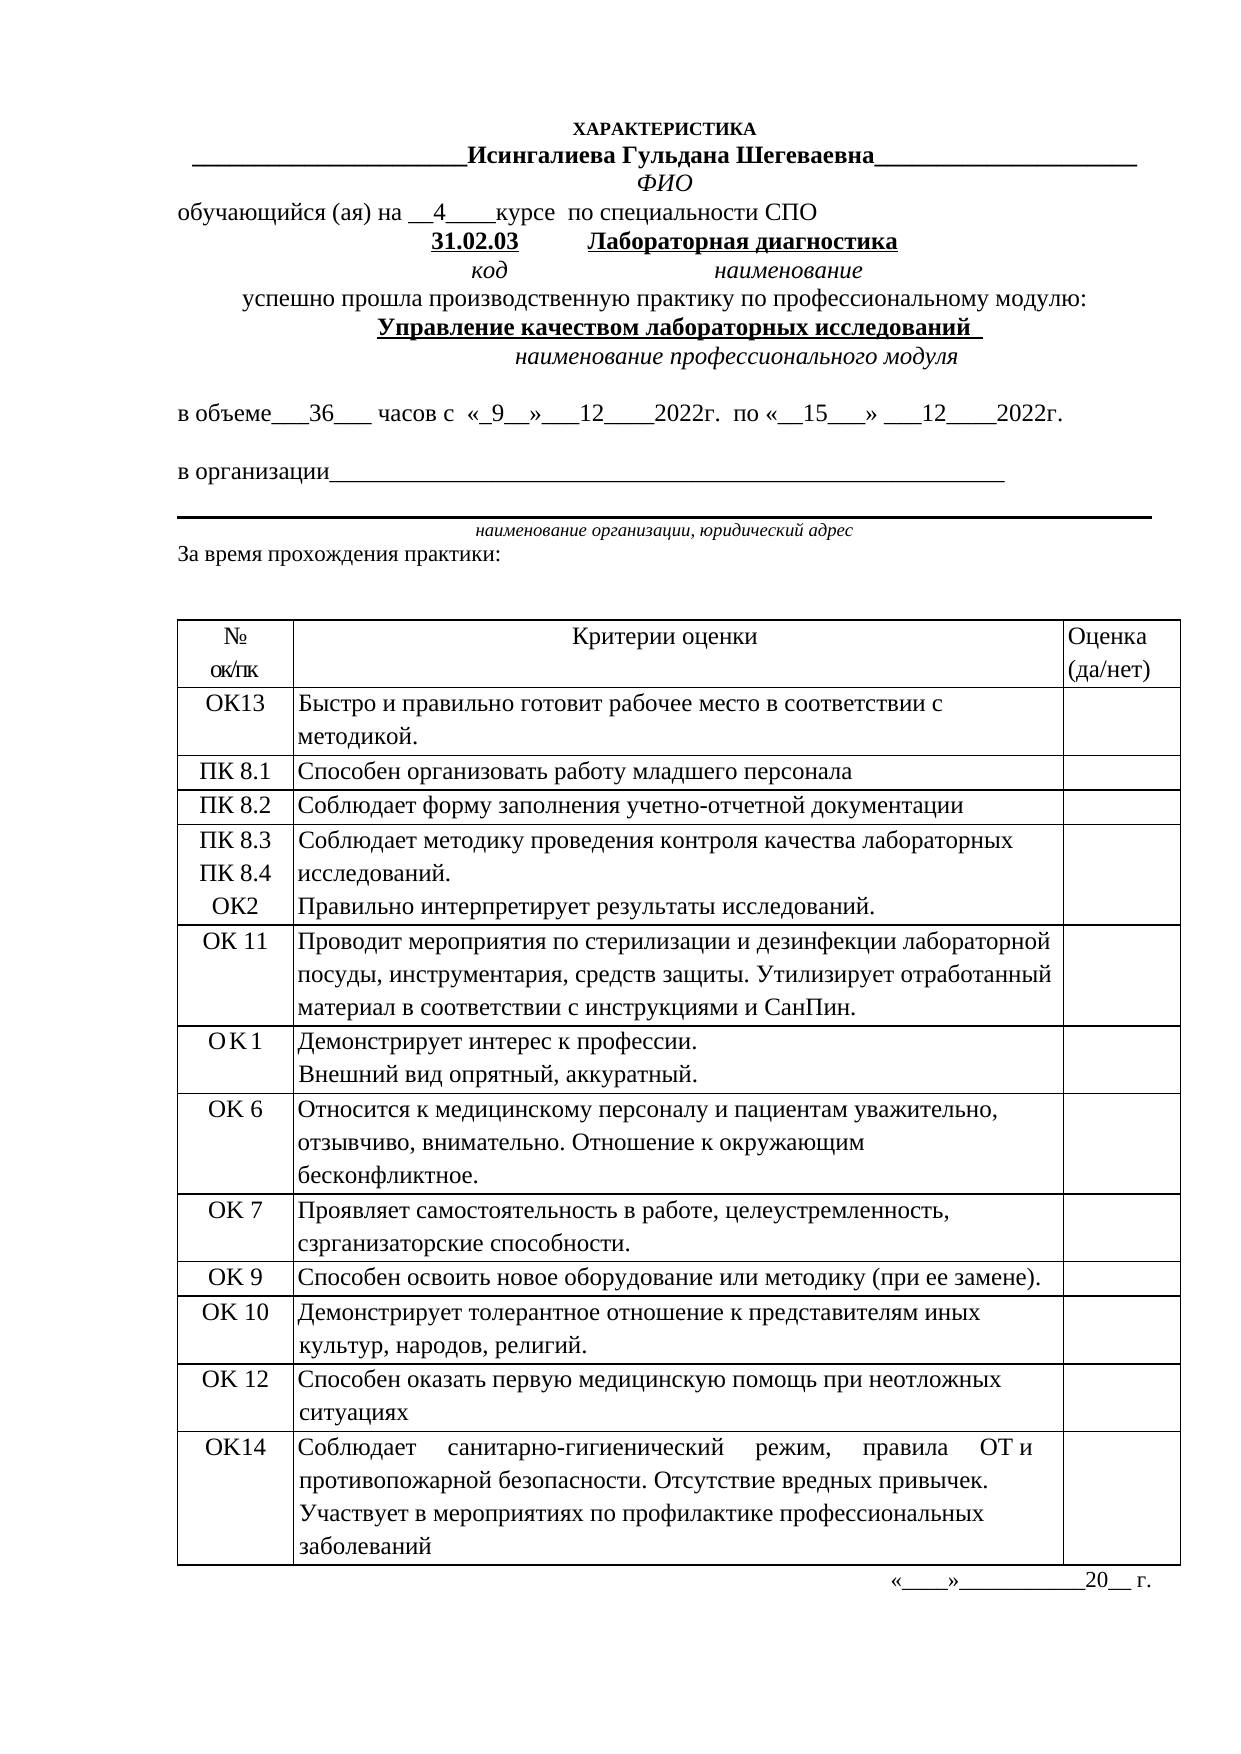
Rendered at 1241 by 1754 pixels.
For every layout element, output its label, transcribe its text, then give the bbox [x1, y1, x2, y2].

table_cell OK 9 [178, 1262, 293, 1295]
text ФИО [177, 168, 1152, 197]
table_cell ОК13 [178, 688, 293, 754]
table_header Оценка (да/нет) [1064, 621, 1180, 687]
table_cell Способен освоить новое оборудование или методику (при ее замене). [294, 1262, 1063, 1295]
table_cell Соблюдает методику проведения контроля качества лабораторных исследований. Правильно интерпретирует результаты исследований. [294, 825, 1063, 924]
table_cell OK 7 [178, 1195, 293, 1261]
table_cell OK1 [178, 1027, 293, 1092]
table_cell [1064, 756, 1180, 789]
text За время прохождения практики: [177, 540, 1152, 567]
table_cell Демонстрирует толерантное отношение к представителям иных культур, народов, религий. [294, 1297, 1063, 1363]
table_cell Соблюдает форму заполнения учетно-отчетной документации [294, 791, 1063, 824]
text ______________________Исингалиева Гульдана Шегеваевна_____________________ [177, 140, 1152, 168]
table_cell [1064, 791, 1180, 824]
table_cell OK 6 [178, 1094, 293, 1193]
table_cell [1064, 825, 1180, 924]
text Управление качеством лабораторных исследований [177, 312, 1152, 341]
table_cell Проводит мероприятия по стерилизации и дезинфекции лабораторной посуды, инструментария, средств защиты. Утилизирует отработанный материал в соответствии с инструкциями и СанПин. [294, 926, 1063, 1025]
table_cell ПК 8.1 [178, 756, 293, 789]
table_cell Быстро и правильно готовит рабочее место в соответствии с методикой. [294, 688, 1063, 754]
table_header № ок/пк [178, 621, 293, 687]
table_cell [1064, 1027, 1180, 1092]
table_cell ОК 11 [178, 926, 293, 1025]
table_cell Проявляет самостоятельность в работе, целеустремленность, сзрганизаторские способности. [294, 1195, 1063, 1261]
text код наименование [177, 255, 1152, 283]
table_cell Соблюдает санитарно-гигиенический режим, правила ОТ и противопожарной безопасности. Отсутствие вредных привычек. Участвует в мероприятиях по профилактике профессиональных заболеваний [294, 1432, 1063, 1564]
text обучающийся (ая) на __4____курсе по специальности СПО [177, 197, 1152, 226]
table_cell OK14 [178, 1432, 293, 1564]
text 31.02.03 Лабораторная диагностика [177, 226, 1152, 255]
table_cell OK 10 [178, 1297, 293, 1363]
table_header Критерии оценки [294, 621, 1063, 687]
table_cell ПК 8.2 [178, 791, 293, 824]
table_cell [1064, 1195, 1180, 1261]
table_cell [1064, 1432, 1180, 1564]
table_cell [1064, 1262, 1180, 1295]
table_cell Демонстрирует интерес к профессии. Внешний вид опрятный, аккуратный. [294, 1027, 1063, 1092]
table_cell [1064, 1297, 1180, 1363]
table_cell [1064, 1094, 1180, 1193]
table_cell Способен организовать работу младшего персонала [294, 756, 1063, 789]
table_cell ПК 8.3 ПК 8.4 ОК2 [178, 825, 293, 924]
text наименование организации, юридический адрес [177, 519, 1152, 540]
text наименование профессионального модуля [177, 341, 1152, 370]
table_cell OK 12 [178, 1365, 293, 1431]
text успешно прошла производственную практику по профессиональному модулю: [177, 283, 1152, 312]
table_cell Способен оказать первую медицинскую помощь при неотложных ситуациях [294, 1365, 1063, 1431]
table_cell [1064, 926, 1180, 1025]
table_cell [1064, 688, 1180, 754]
text в организации______________________________________________________ [177, 456, 1152, 485]
table_cell [1064, 1365, 1180, 1431]
table_cell Относится к медицинскому персоналу и пациентам уважительно, отзывчиво, внимательно. Отношение к окружающим бесконфликтное. [294, 1094, 1063, 1193]
text «____»___________20__ г. [177, 1566, 1152, 1592]
subtitle ХАРАКТЕРИСТИКА [177, 118, 1152, 140]
text в объеме___36___ часов с «_9__»___12____2022г. по «__15___» ___12____2022г. [177, 398, 1152, 427]
